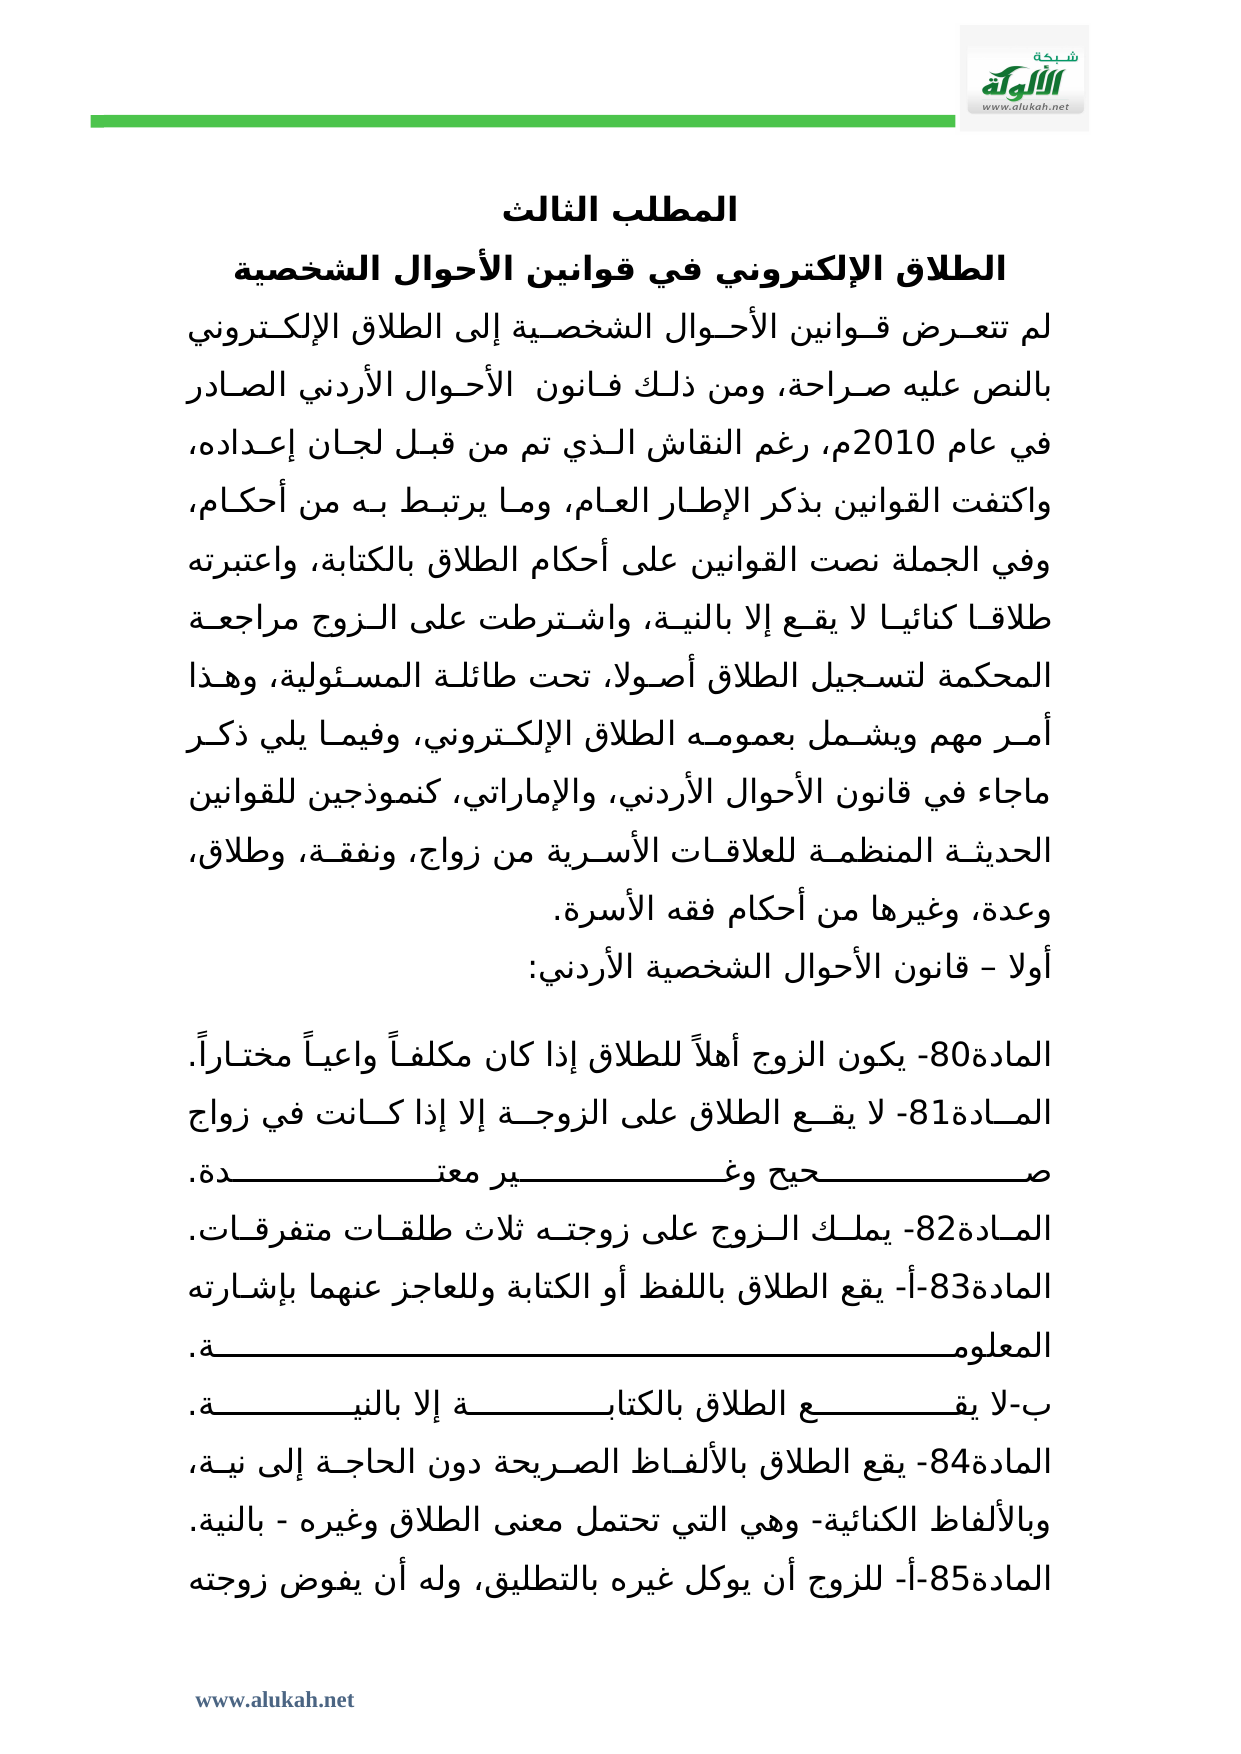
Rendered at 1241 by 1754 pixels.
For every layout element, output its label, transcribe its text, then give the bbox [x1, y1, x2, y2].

text المطلب الثالث [187, 191, 1053, 229]
text لم تتعرض قوانين الأحوال الشخصية إلى الطلاق الإلكتروني بالنص عليه صراحة، ومن ذلك فانون الأحوال الأردني الصادر في عام 2010م، رغم النقاش الذي تم من قبل لجان إعداده، واكتفت القوانين بذكر الإطار العام، وما يرتبط به من أحكام، وفي الجملة نصت القوانين على أحكام الطلاق بالكتابة، واعتبرته طلاقا كنائيا لا يقع إلا بالنية، واشترطت على الزوج مراجعة المحكمة لتسجيل الطلاق أصولا، تحت طائلة المسئولية، وهذا أمر مهم ويشمل بعمومه الطلاق الإلكتروني، وفيما يلي ذكر ماجاء في قانون الأحوال الأردني، والإماراتي، كنموذجين للقوانين الحديثة المنظمة للعلاقات الأسرية من زواج، ونفقة، وطلاق، وعدة، وغيرها من أحكام فقه الأسرة. [187, 307, 1053, 928]
text أولا – قانون الأحوال الشخصية الأردني: [187, 948, 1053, 987]
text الطلاق الإلكتروني في قوانين الأحوال الشخصية [187, 249, 1053, 288]
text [187, 1035, 1053, 1598]
